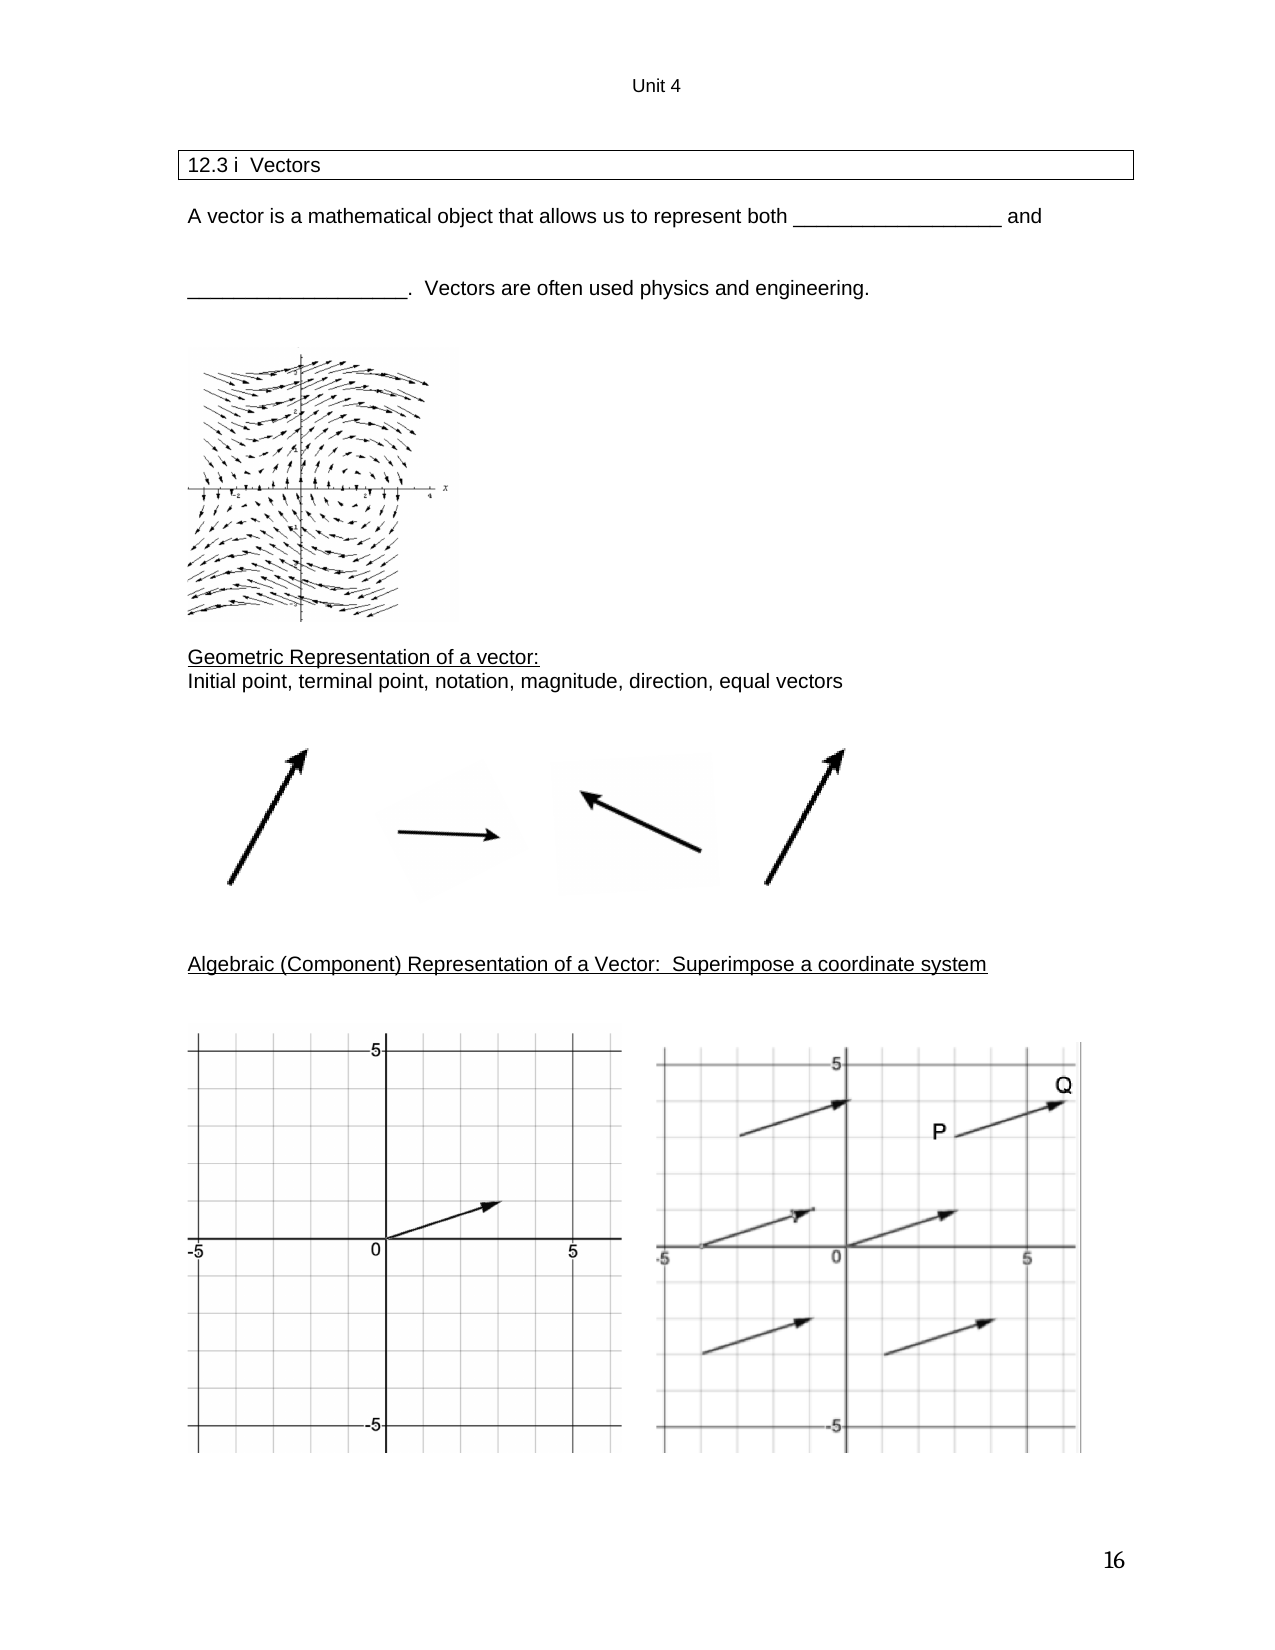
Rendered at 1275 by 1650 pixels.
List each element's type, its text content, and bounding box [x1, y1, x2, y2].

picture [187, 1023, 622, 1453]
text Geometric Representation of a vector: [187, 645, 1125, 669]
text Algebraic (Component) Representation of a Vector: Superimpose a coordinate system [187, 952, 1125, 976]
text A vector is a mathematical object that allows us to represent both __________________ and [187, 204, 1125, 228]
picture [187, 717, 343, 904]
picture [375, 759, 528, 903]
picture [187, 347, 460, 622]
picture [656, 1042, 1082, 1453]
text Initial point, terminal point, notation, magnitude, direction, equal vectors [187, 669, 1125, 693]
picture [551, 753, 719, 895]
text 12.3 i Vectors [179, 151, 1133, 179]
picture [724, 717, 880, 904]
text ___________________. Vectors are often used physics and engineering. [187, 276, 1125, 300]
